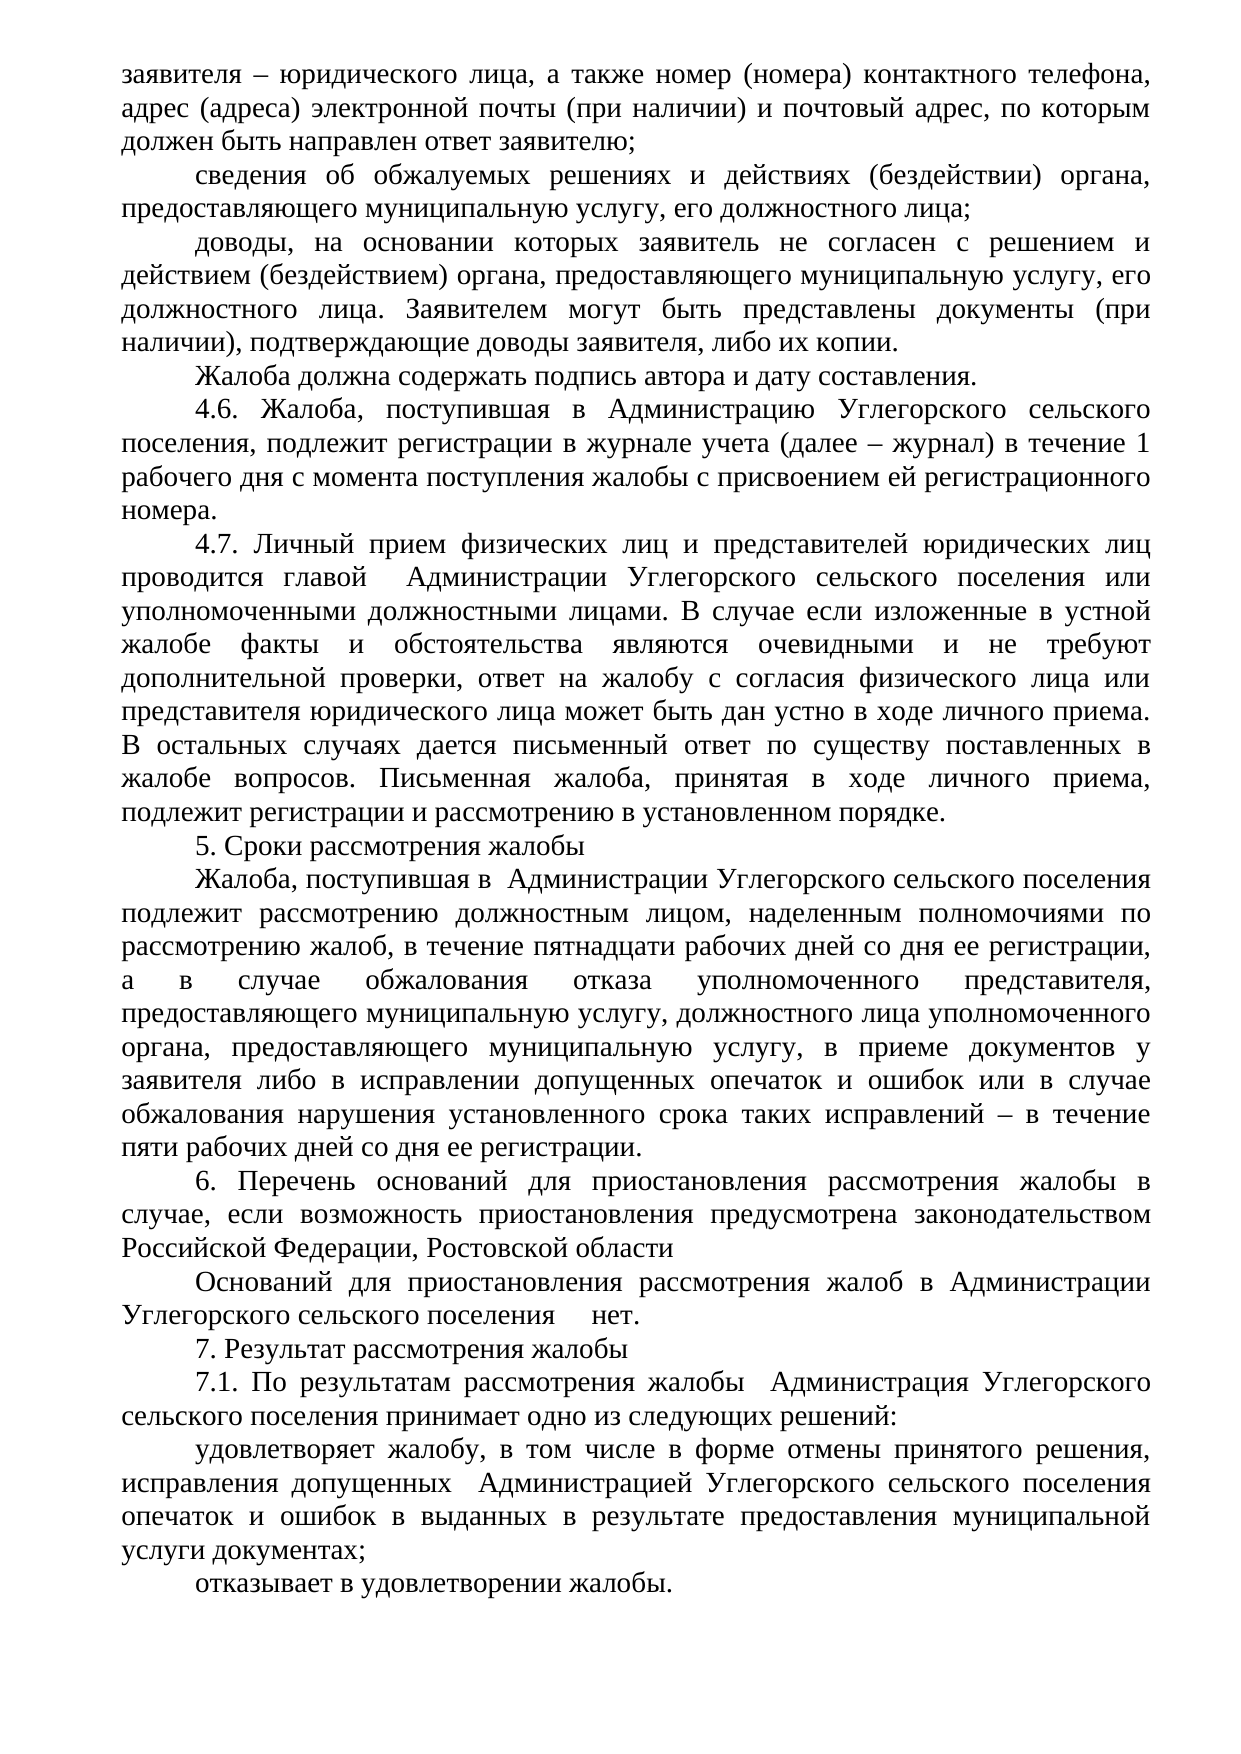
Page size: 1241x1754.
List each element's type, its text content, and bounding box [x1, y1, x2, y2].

text 7. Результат рассмотрения жалобы [121, 1331, 1152, 1364]
text отказывает в удовлетворении жалобы. [121, 1566, 1152, 1599]
text 6. Перечень оснований для приостановления рассмотрения жалобы в случае, если возможность приостановления предусмотрена законодательством Российской Федерации, Ростовской области [121, 1163, 1152, 1264]
text 5. Сроки рассмотрения жалобы [121, 828, 1152, 861]
text сведения об обжалуемых решениях и действиях (бездействии) органа, предоставляющего муниципальную услугу, его должностного лица; [121, 157, 1152, 224]
text 4.7. Личный прием физических лиц и представителей юридических лиц проводится главой Администрации Углегорского сельского поселения или уполномоченными должностными лицами. В случае если изложенные в устной жалобе факты и обстоятельства являются очевидными и не требуют дополнительной проверки, ответ на жалобу с согласия физического лица или представителя юридического лица может быть дан устно в ходе личного приема. В остальных случаях дается письменный ответ по существу поставленных в жалобе вопросов. Письменная жалоба, принятая в ходе личного приема, подлежит регистрации и рассмотрению в установленном порядке. [121, 526, 1152, 828]
text доводы, на основании которых заявитель не согласен с решением и действием (бездействием) органа, предоставляющего муниципальную услугу, его должностного лица. Заявителем могут быть представлены документы (при наличии), подтверждающие доводы заявителя, либо их копии. [121, 224, 1152, 358]
text 4.6. Жалоба, поступившая в Администрацию Углегорского сельского поселения, подлежит регистрации в журнале учета (далее – журнал) в течение 1 рабочего дня с момента поступления жалобы с присвоением ей регистрационного номера. [121, 392, 1152, 526]
text Оснований для приостановления рассмотрения жалоб в Администрации Углегорского сельского поселения нет. [121, 1264, 1152, 1331]
text Жалоба, поступившая в Администрации Углегорского сельского поселения подлежит рассмотрению должностным лицом, наделенным полномочиями по рассмотрению жалоб, в течение пятнадцати рабочих дней со дня ее регистрации, а в случае обжалования отказа уполномоченного представителя, предоставляющего муниципальную услугу, должностного лица уполномоченного органа, предоставляющего муниципальную услугу, в приеме документов у заявителя либо в исправлении допущенных опечаток и ошибок или в случае обжалования нарушения установленного срока таких исправлений – в течение пяти рабочих дней со дня ее регистрации. [121, 861, 1152, 1163]
text Жалоба должна содержать подпись автора и дату составления. [121, 358, 1152, 392]
text 7.1. По результатам рассмотрения жалобы Администрация Углегорского сельского поселения принимает одно из следующих решений: [121, 1364, 1152, 1431]
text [121, 56, 1152, 157]
text удовлетворяет жалобу, в том числе в форме отмены принятого решения, исправления допущенных Администрацией Углегорского сельского поселения опечаток и ошибок в выданных в результате предоставления муниципальной услуги документах; [121, 1431, 1152, 1566]
